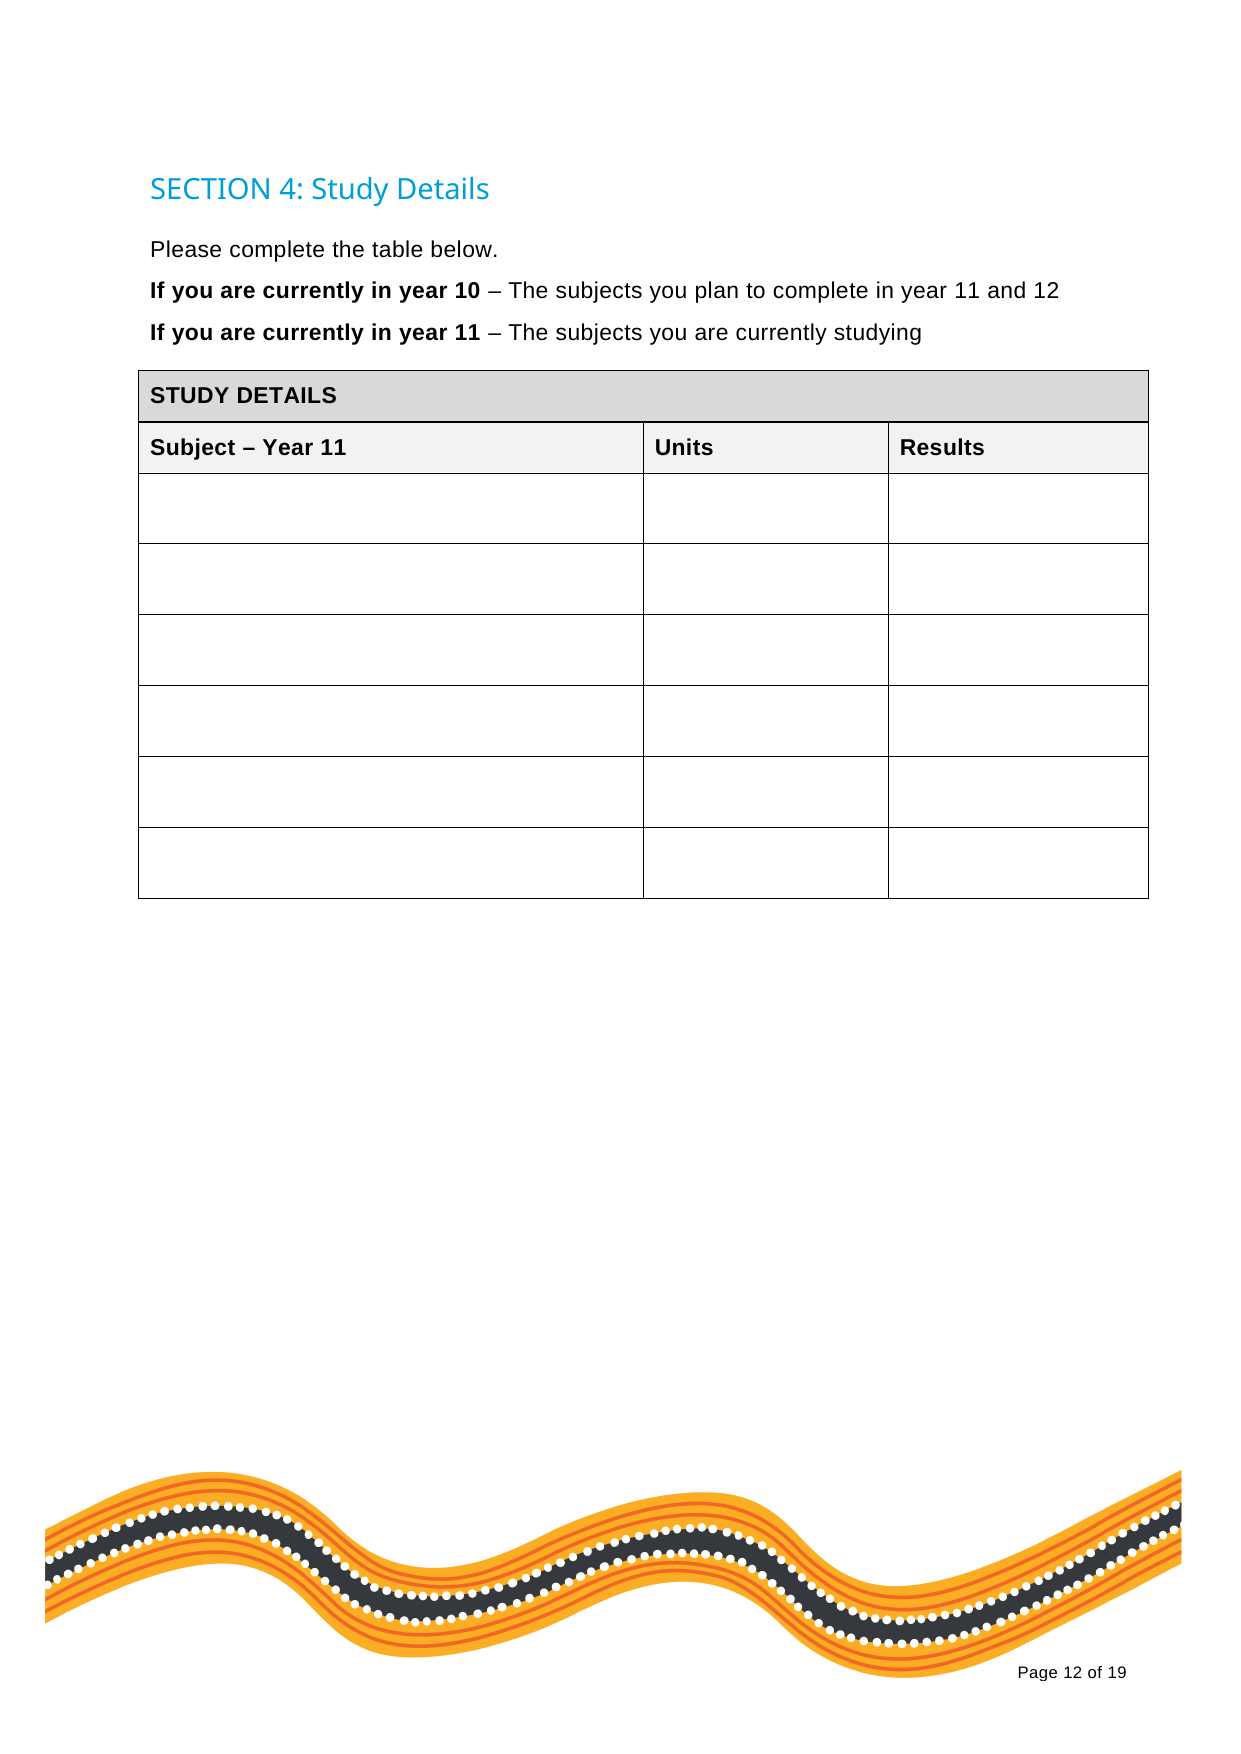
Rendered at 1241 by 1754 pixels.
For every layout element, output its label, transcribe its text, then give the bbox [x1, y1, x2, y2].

table_cell Units [644, 423, 888, 472]
table_cell [889, 686, 1148, 756]
table_cell [889, 544, 1148, 614]
table_cell [644, 686, 888, 756]
picture [0, 1449, 1228, 1700]
table_cell Results [889, 423, 1148, 472]
table_cell [644, 544, 888, 614]
table_cell [644, 828, 888, 897]
table_header STUDY DETAILS [139, 371, 1148, 421]
subtitle SECTION 4: Study Details [150, 168, 1137, 208]
table_cell [139, 686, 643, 756]
table_cell [644, 615, 888, 685]
text If you are currently in year 10 – The subjects you plan to complete in year 11 and 12 [150, 274, 1137, 304]
table_cell [139, 757, 643, 827]
table_cell [139, 828, 643, 897]
table_cell Subject – Year 11 [139, 423, 643, 472]
text If you are currently in year 11 – The subjects you are currently studying [150, 316, 1137, 345]
table_cell [889, 615, 1148, 685]
table_cell [889, 474, 1148, 543]
table_cell [139, 615, 643, 685]
table_cell [644, 474, 888, 543]
text Please complete the table below. [150, 233, 1137, 262]
table_cell [139, 474, 643, 543]
table_cell [139, 544, 643, 614]
table_cell [889, 757, 1148, 827]
table_cell [644, 757, 888, 827]
table_cell [889, 828, 1148, 897]
